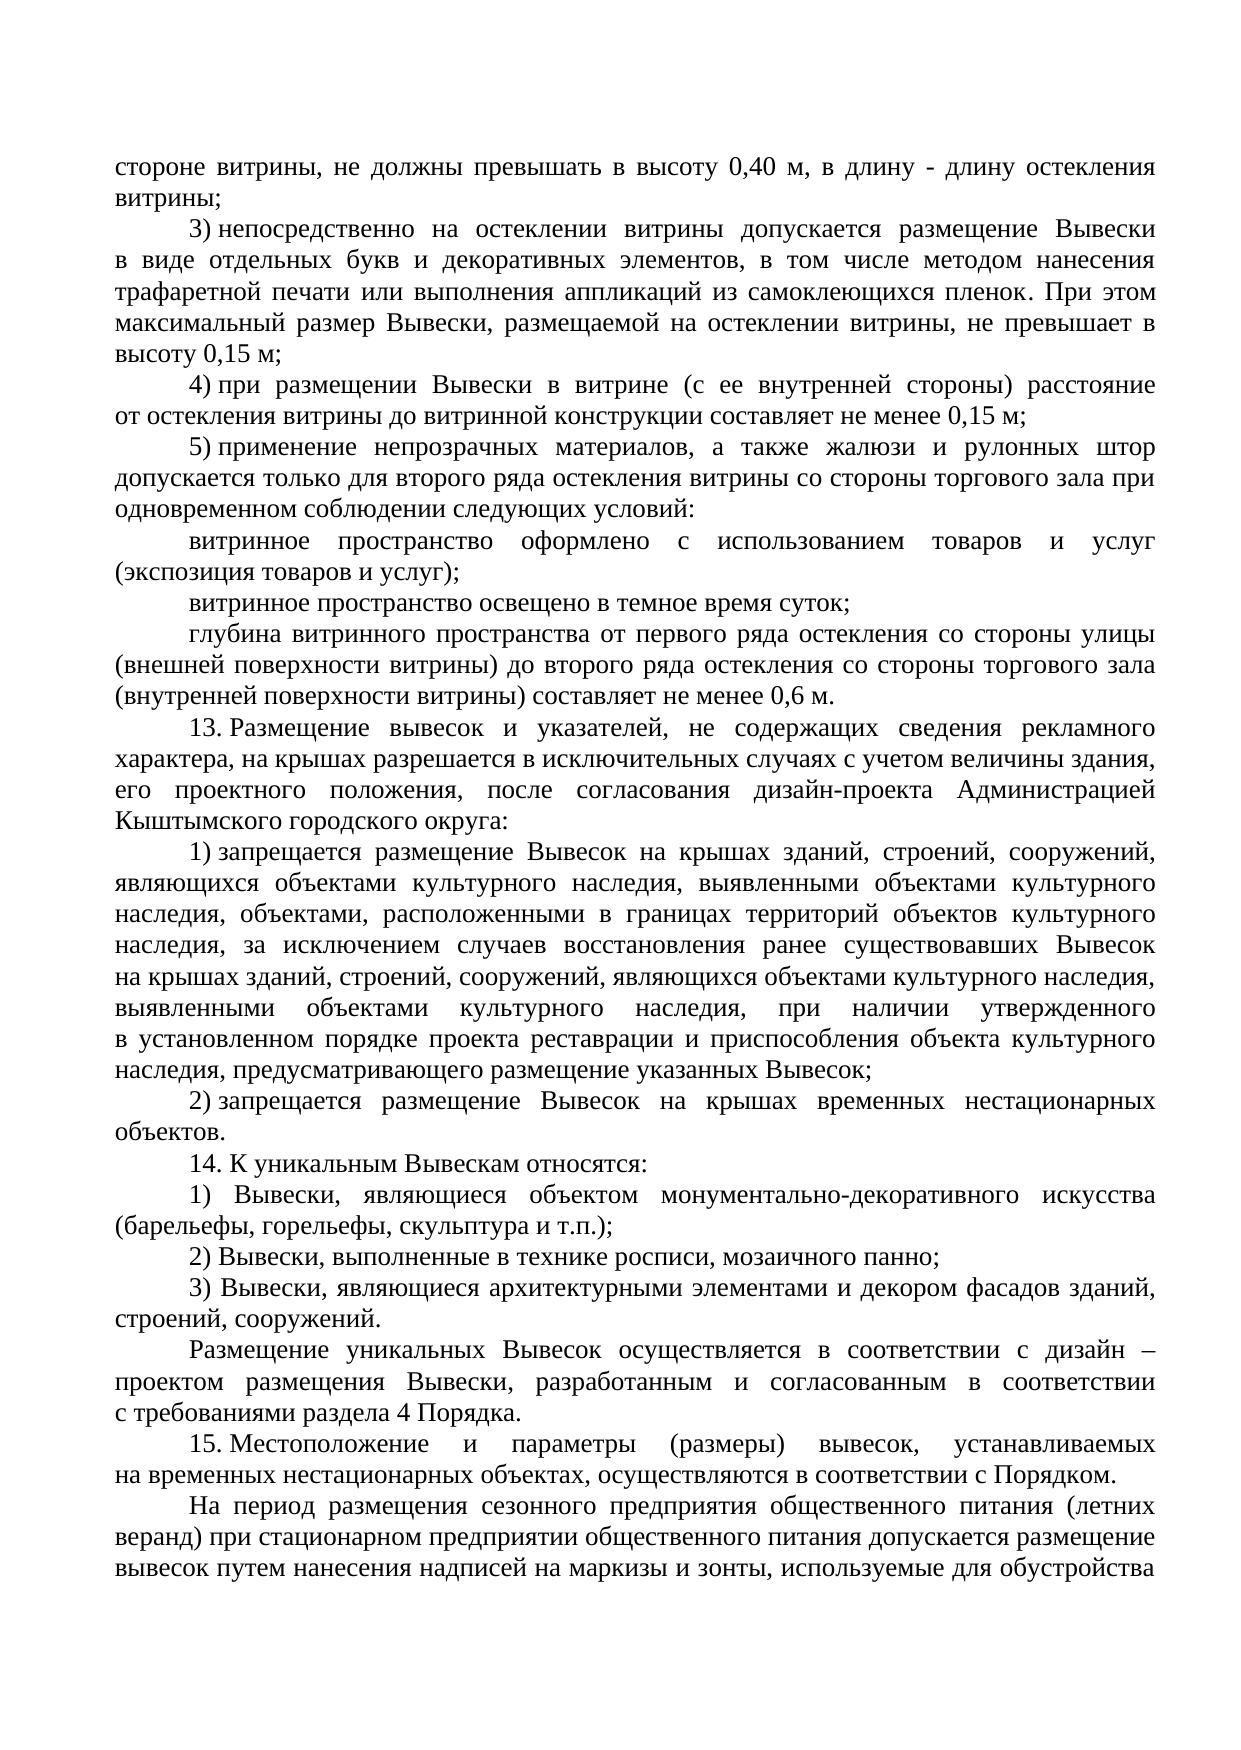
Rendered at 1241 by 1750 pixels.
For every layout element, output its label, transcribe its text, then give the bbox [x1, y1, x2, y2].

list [114, 1489, 1157, 1583]
text 5) применение непрозрачных материалов, а также жалюзи и рулонных штор допускается только для второго ряда остекления витрины со стороны торгового зала при одновременном соблюдении следующих условий: [114, 430, 1157, 524]
text витринное пространство оформлено с использованием товаров и услуг (экспозиция товаров и услуг); [114, 524, 1157, 586]
text витринное пространство освещено в темное время суток; [114, 586, 1157, 617]
list 15. Местоположение и параметры (размеры) вывесок, устанавливаемых на временных нестационарных объектах, осуществляются в соответствии с Порядком. [114, 1427, 1157, 1489]
list 1) запрещается размещение Вывесок на крышах зданий, строений, сооружений, являющихся объектами культурного наследия, выявленными объектами культурного наследия, объектами, расположенными в границах территорий объектов культурного наследия, за исключением случаев восстановления ранее существовавших Вывесок на крышах зданий, строений, сооружений, являющихся объектами культурного наследия, выявленными объектами культурного наследия, при наличии утвержденного в установленном порядке проекта реставрации и приспособления объекта культурного наследия, предусматривающего размещение указанных Вывесок; [114, 835, 1157, 1084]
text 13. Размещение вывесок и указателей, не содержащих сведения рекламного характера, на крышах разрешается в исключительных случаях с учетом величины здания, его проектного положения, после согласования дизайн-проекта Администрацией Кыштымского городского округа: [114, 711, 1157, 835]
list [114, 150, 1157, 212]
list 3) непосредственно на остеклении витрины допускается размещение Вывески в виде отдельных букв и декоративных элементов, в том числе методом нанесения трафаретной печати или выполнения аппликаций из самоклеющихся пленок. При этом максимальный размер Вывески, размещаемой на остеклении витрины, не превышает в высоту 0,15 м; [114, 212, 1157, 368]
text 1) Вывески, являющиеся объектом монументально-декоративного искусства (барельефы, горельефы, скульптура и т.п.); [114, 1178, 1157, 1240]
text 2) запрещается размещение Вывесок на крышах временных нестационарных объектов. [114, 1084, 1157, 1147]
text 2) Вывески, выполненные в технике росписи, мозаичного панно; [114, 1240, 1157, 1271]
list 14. К уникальным Вывескам относятся: [114, 1147, 1157, 1178]
text 3) Вывески, являющиеся архитектурными элементами и декором фасадов зданий, строений, сооружений. [114, 1271, 1157, 1333]
text 4) при размещении Вывески в витрине (с ее внутренней стороны) расстояние от остекления витрины до витринной конструкции составляет не менее 0,15 м; [114, 368, 1157, 430]
text глубина витринного пространства от первого ряда остекления со стороны улицы (внешней поверхности витрины) до второго ряда остекления со стороны торгового зала (внутренней поверхности витрины) составляет не менее 0,6 м. [114, 617, 1157, 711]
list Размещение уникальных Вывесок осуществляется в соответствии с дизайн – проектом размещения Вывески, разработанным и согласованным в соответствии с требованиями раздела 4 Порядка. [114, 1333, 1157, 1427]
